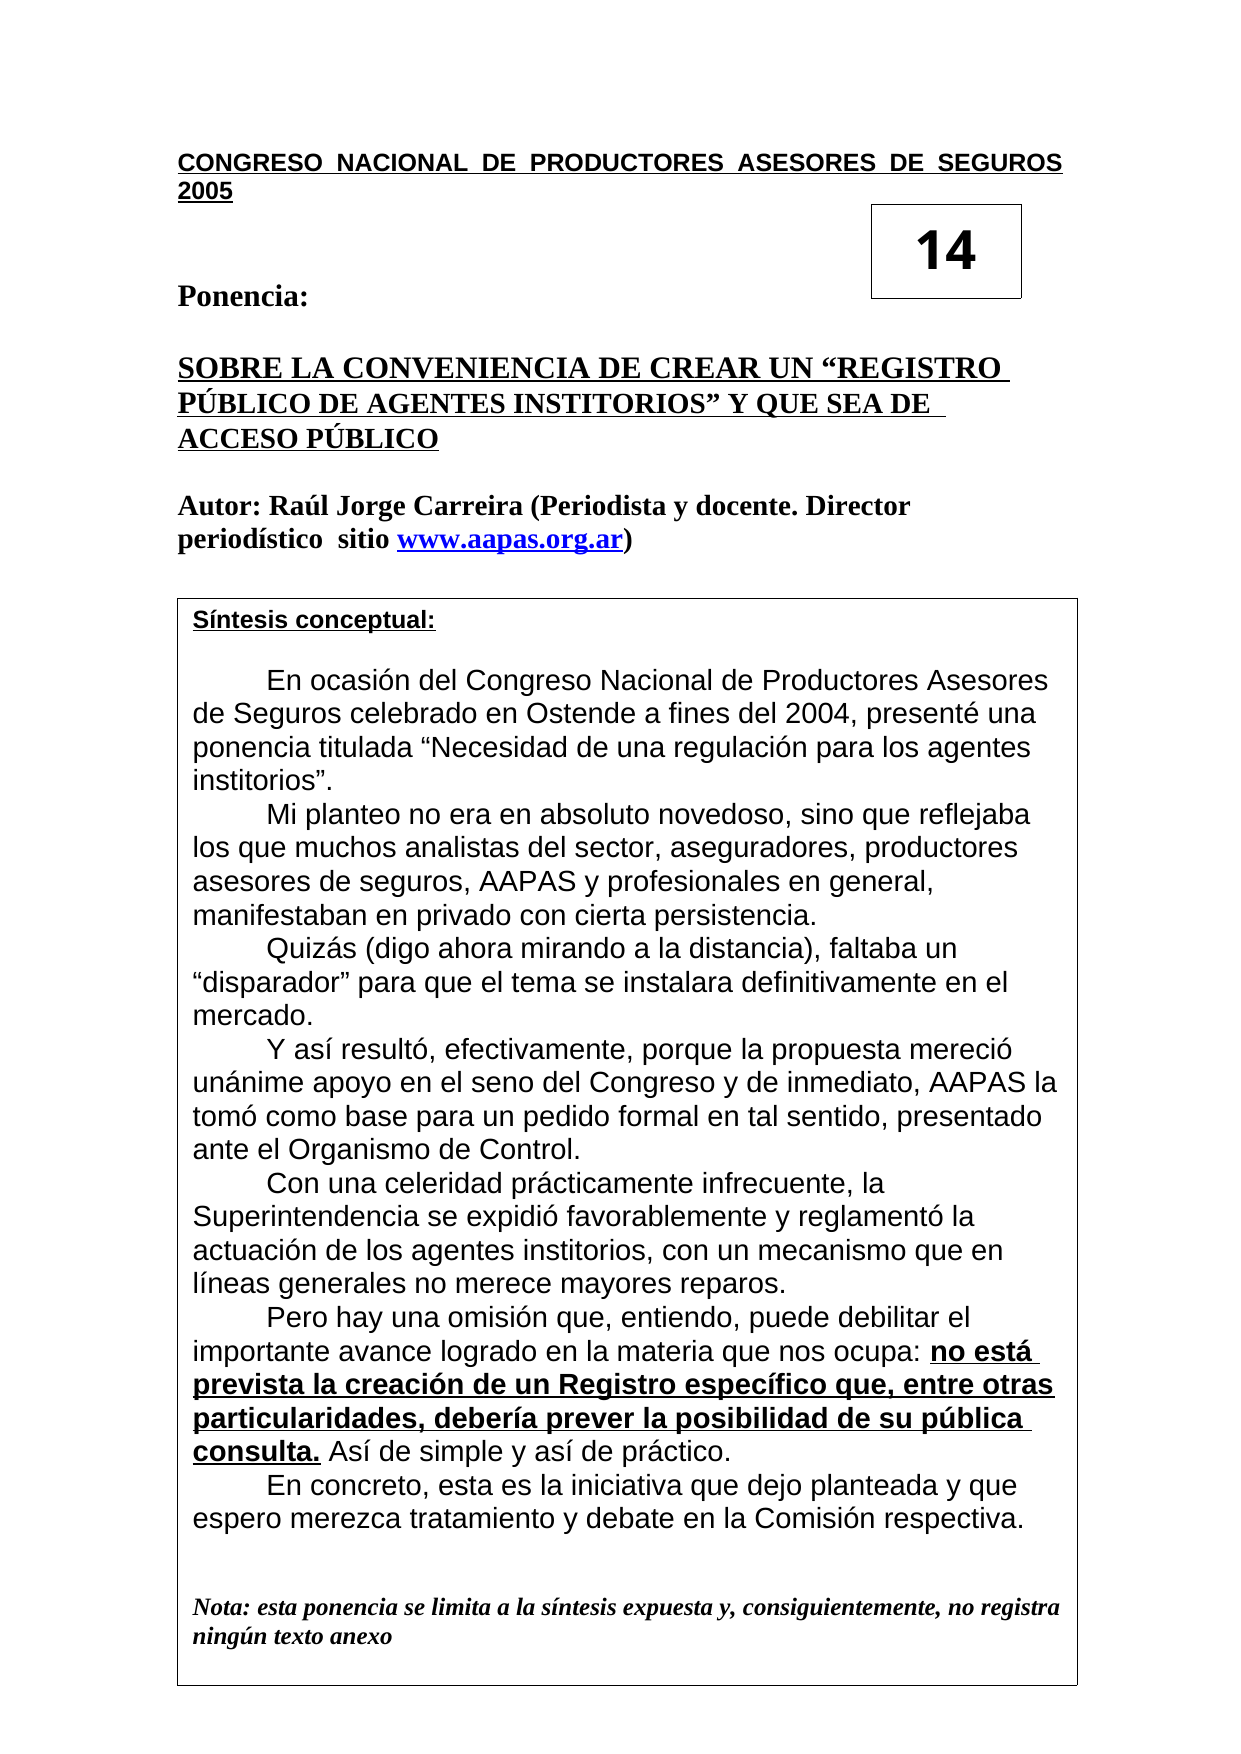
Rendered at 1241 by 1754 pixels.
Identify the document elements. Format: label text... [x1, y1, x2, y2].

text CONGRESO NACIONAL DE PRODUCTORES ASESORES DE SEGUROS 2005 [177, 148, 1063, 173]
text periodístico sitio www.aapas.org.ar) [177, 521, 1063, 555]
text SOBRE LA CONVENIENCIA DE CREAR UN “REGISTRO PÚBLICO DE AGENTES INSTITORIOS” Y QUE SEA DE ACCESO PÚBLICO [177, 349, 1063, 454]
text Autor: Raúl Jorge Carreira (Periodista y docente. Director [177, 488, 1063, 521]
text CONGRESO NACIONAL DE PRODUCTORES ASESORES DE SEGUROS 2005 [177, 174, 1063, 205]
text Ponencia: [177, 277, 1063, 313]
